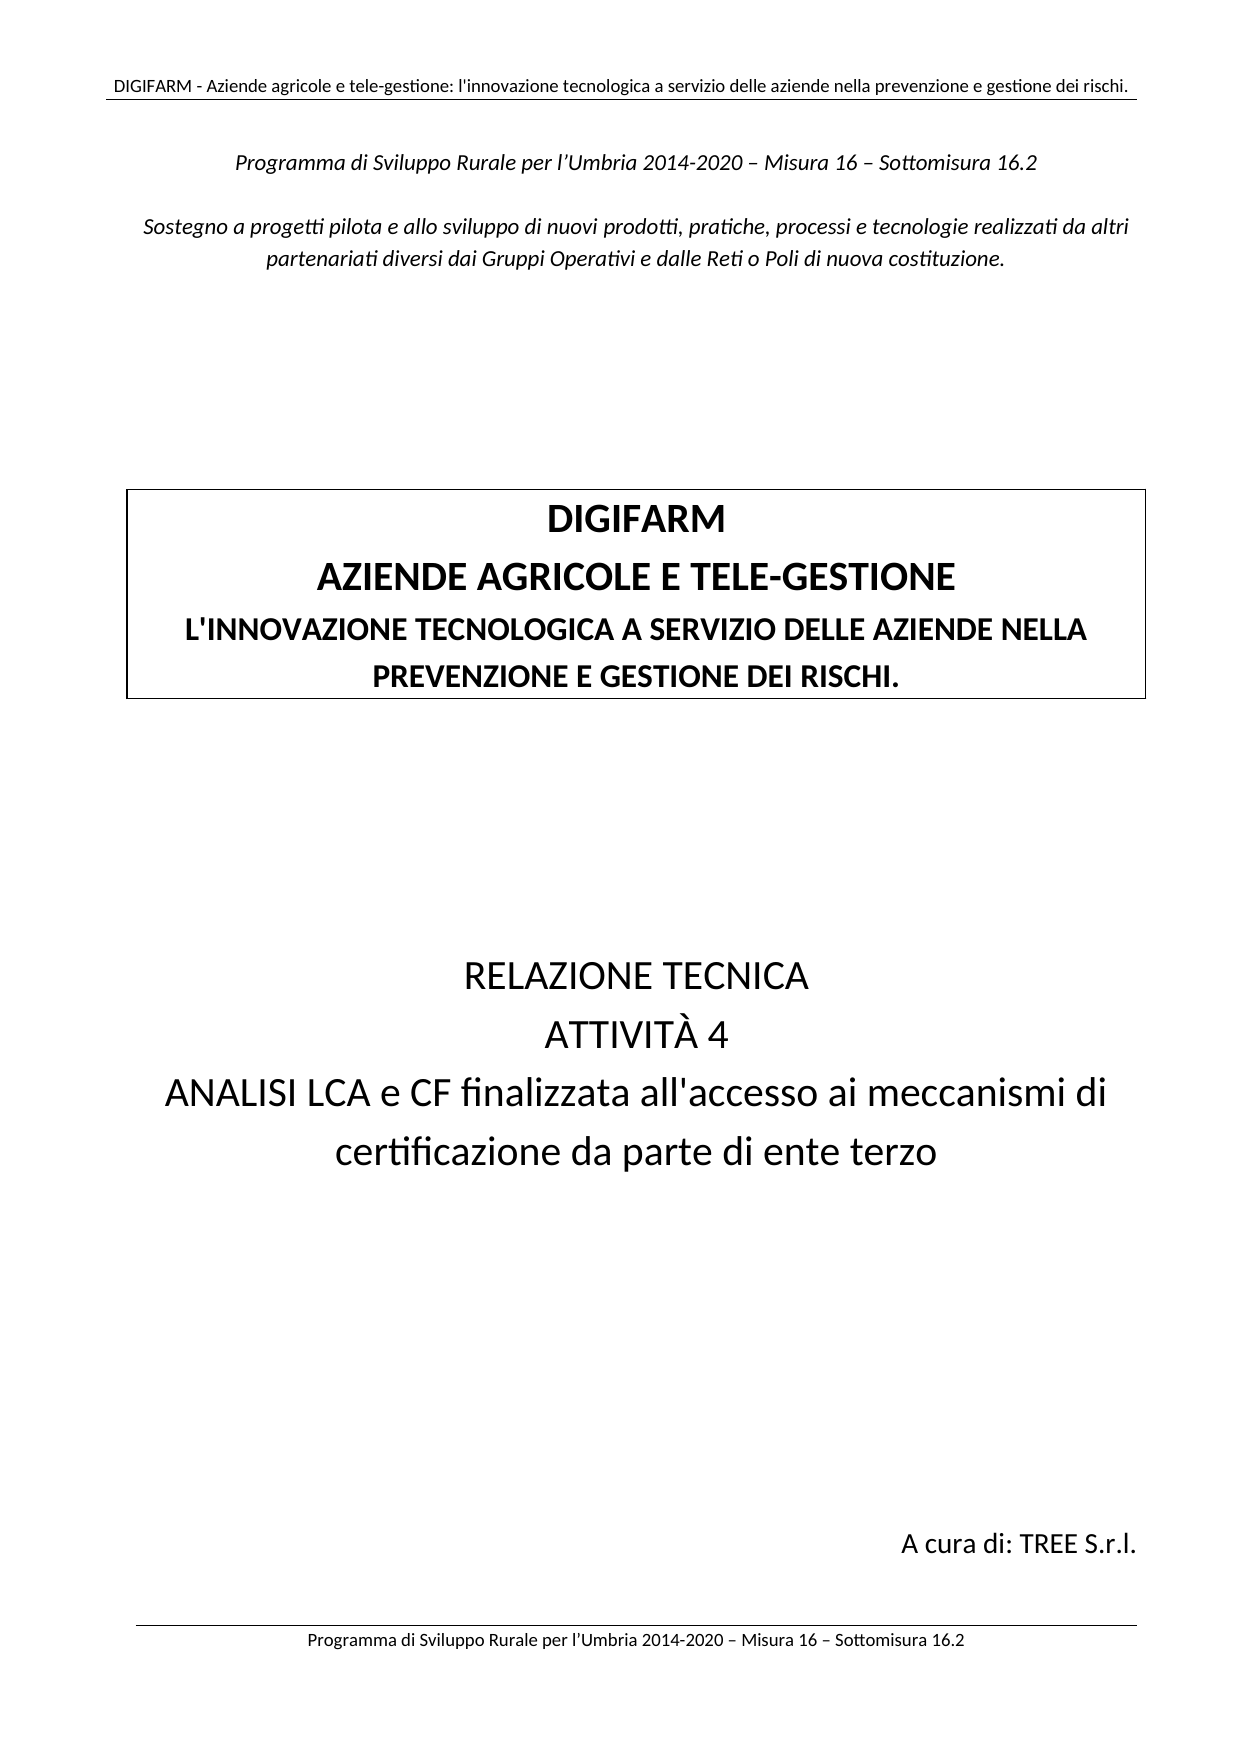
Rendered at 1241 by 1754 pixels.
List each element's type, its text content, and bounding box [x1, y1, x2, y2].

text A cura di: TREE S.r.l. [136, 1525, 1137, 1561]
text Programma di Sviluppo Rurale per l’Umbria 2014-2020 – Misura 16 – Sottomisura 16.2 [136, 148, 1137, 176]
text RELAZIONE TECNICA [136, 949, 1137, 1000]
text ATTIVITÀ 4 [136, 1008, 1137, 1059]
text AZIENDE AGRICOLE E TELE-GESTIONE [128, 547, 1145, 601]
text Sostegno a progetti pilota e allo sviluppo di nuovi prodotti, pratiche, processi e tecnologie realizzati da altri partenariati diversi dai Gruppi Operativi e dalle Reti o Poli di nuova costituzione. [136, 212, 1137, 272]
text L'INNOVAZIONE TECNOLOGICA A SERVIZIO DELLE AZIENDE NELLA PREVENZIONE E GESTIONE DEI RISCHI. [128, 605, 1145, 698]
text DIGIFARM [128, 490, 1145, 542]
text ANALISI LCA e CF finalizzata all'accesso ai meccanismi di certificazione da parte di ente terzo [136, 1066, 1137, 1176]
